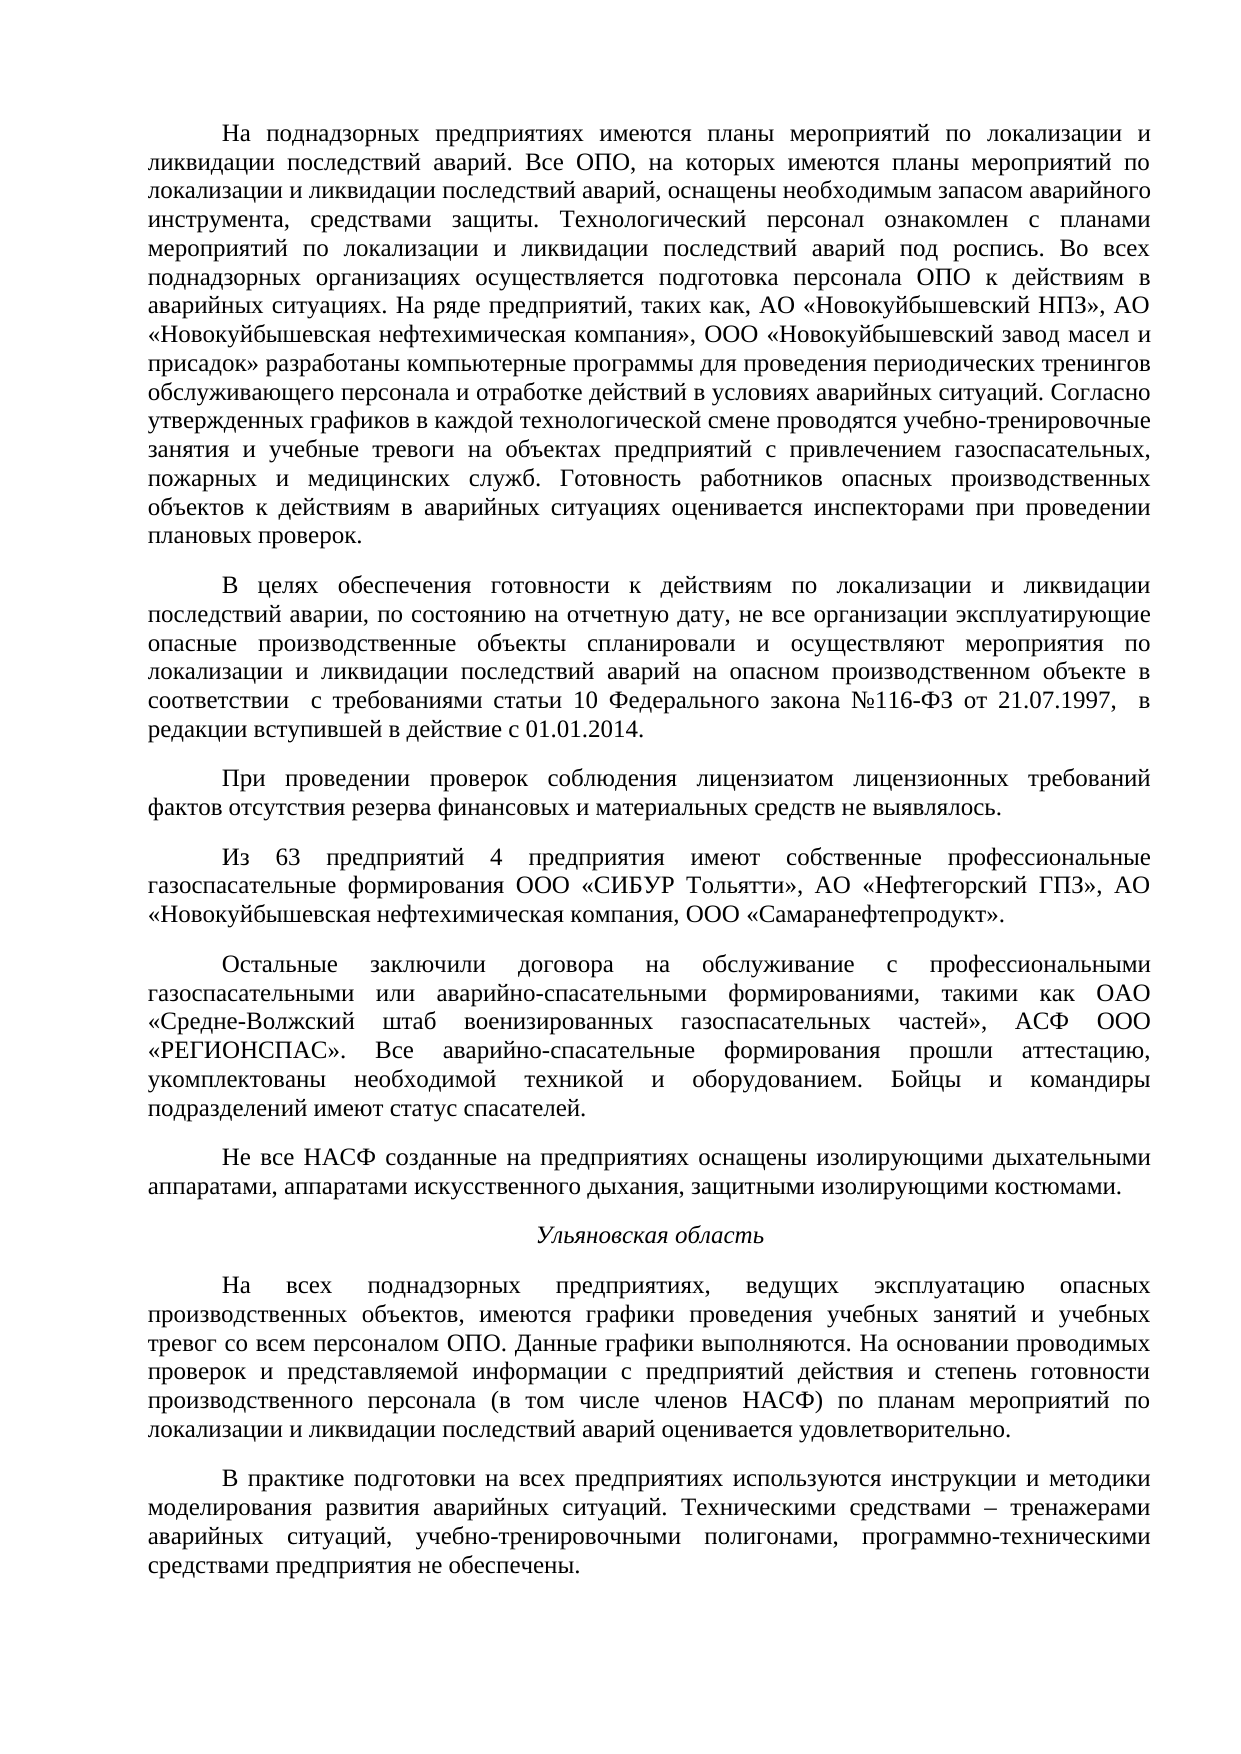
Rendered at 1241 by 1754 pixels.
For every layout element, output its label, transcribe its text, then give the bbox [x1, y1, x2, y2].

text В практике подготовки на всех предприятиях используются инструкции и методики моделирования развития аварийных ситуаций. Техническими средствами – тренажерами аварийных ситуаций, учебно-тренировочными полигонами, программно-техническими средствами предприятия не обеспечены. [148, 1463, 1152, 1578]
text Остальные заключили договора на обслуживание с профессиональными газоспасательными или аварийно-спасательными формированиями, такими как ОАО «Средне-Волжский штаб военизированных газоспасательных частей», АСФ ООО «РЕГИОНСПАС». Все аварийно-спасательные формирования прошли аттестацию, укомплектованы необходимой техникой и оборудованием. Бойцы и командиры подразделений имеют статус спасателей. [148, 949, 1152, 1121]
text На поднадзорных предприятиях имеются планы мероприятий по локализации и ликвидации последствий аварий. Все ОПО, на которых имеются планы мероприятий по локализации и ликвидации последствий аварий, оснащены необходимым запасом аварийного инструмента, средствами защиты. Технологический персонал ознакомлен с планами мероприятий по локализации и ликвидации последствий аварий под роспись. Во всех поднадзорных организациях осуществляется подготовка персонала ОПО к действиям в аварийных ситуациях. На ряде предприятий, таких как, АО «Новокуйбышевский НПЗ», АО «Новокуйбышевская нефтехимическая компания», ООО «Новокуйбышевский завод масел и присадок» разработаны компьютерные программы для проведения периодических тренингов обслуживающего персонала и отработке действий в условиях аварийных ситуаций. Согласно утвержденных графиков в каждой технологической смене проводятся учебно-тренировочные занятия и учебные тревоги на объектах предприятий с привлечением газоспасательных, пожарных и медицинских служб. Готовность работников опасных производственных объектов к действиям в аварийных ситуациях оценивается инспекторами при проведении плановых проверок. [148, 118, 1152, 549]
text Ульяновская область [148, 1221, 1152, 1249]
text При проведении проверок соблюдения лицензиатом лицензионных требований фактов отсутствия резерва финансовых и материальных средств не выявлялось. [148, 763, 1152, 821]
text На всех поднадзорных предприятиях, ведущих эксплуатацию опасных производственных объектов, имеются графики проведения учебных занятий и учебных тревог со всем персоналом ОПО. Данные графики выполняются. На основании проводимых проверок и представляемой информации с предприятий действия и степень готовности производственного персонала (в том числе членов НАСФ) по планам мероприятий по локализации и ликвидации последствий аварий оценивается удовлетворительно. [148, 1270, 1152, 1443]
text Из 63 предприятий 4 предприятия имеют собственные профессиональные газоспасательные формирования ООО «СИБУР Тольятти», АО «Нефтегорский ГПЗ», АО «Новокуйбышевская нефтехимическая компания, ООО «Самаранефтепродукт». [148, 842, 1152, 928]
text Не все НАСФ созданные на предприятиях оснащены изолирующими дыхательными аппаратами, аппаратами искусственного дыхания, защитными изолирующими костюмами. [148, 1142, 1152, 1200]
text В целях обеспечения готовности к действиям по локализации и ликвидации последствий аварии, по состоянию на отчетную дату, не все организации эксплуатирующие опасные производственные объекты спланировали и осуществляют мероприятия по локализации и ликвидации последствий аварий на опасном производственном объекте в соответствии с требованиями статьи 10 Федерального закона №116-ФЗ от 21.07.1997, в редакции вступившей в действие с 01.01.2014. [148, 570, 1152, 743]
